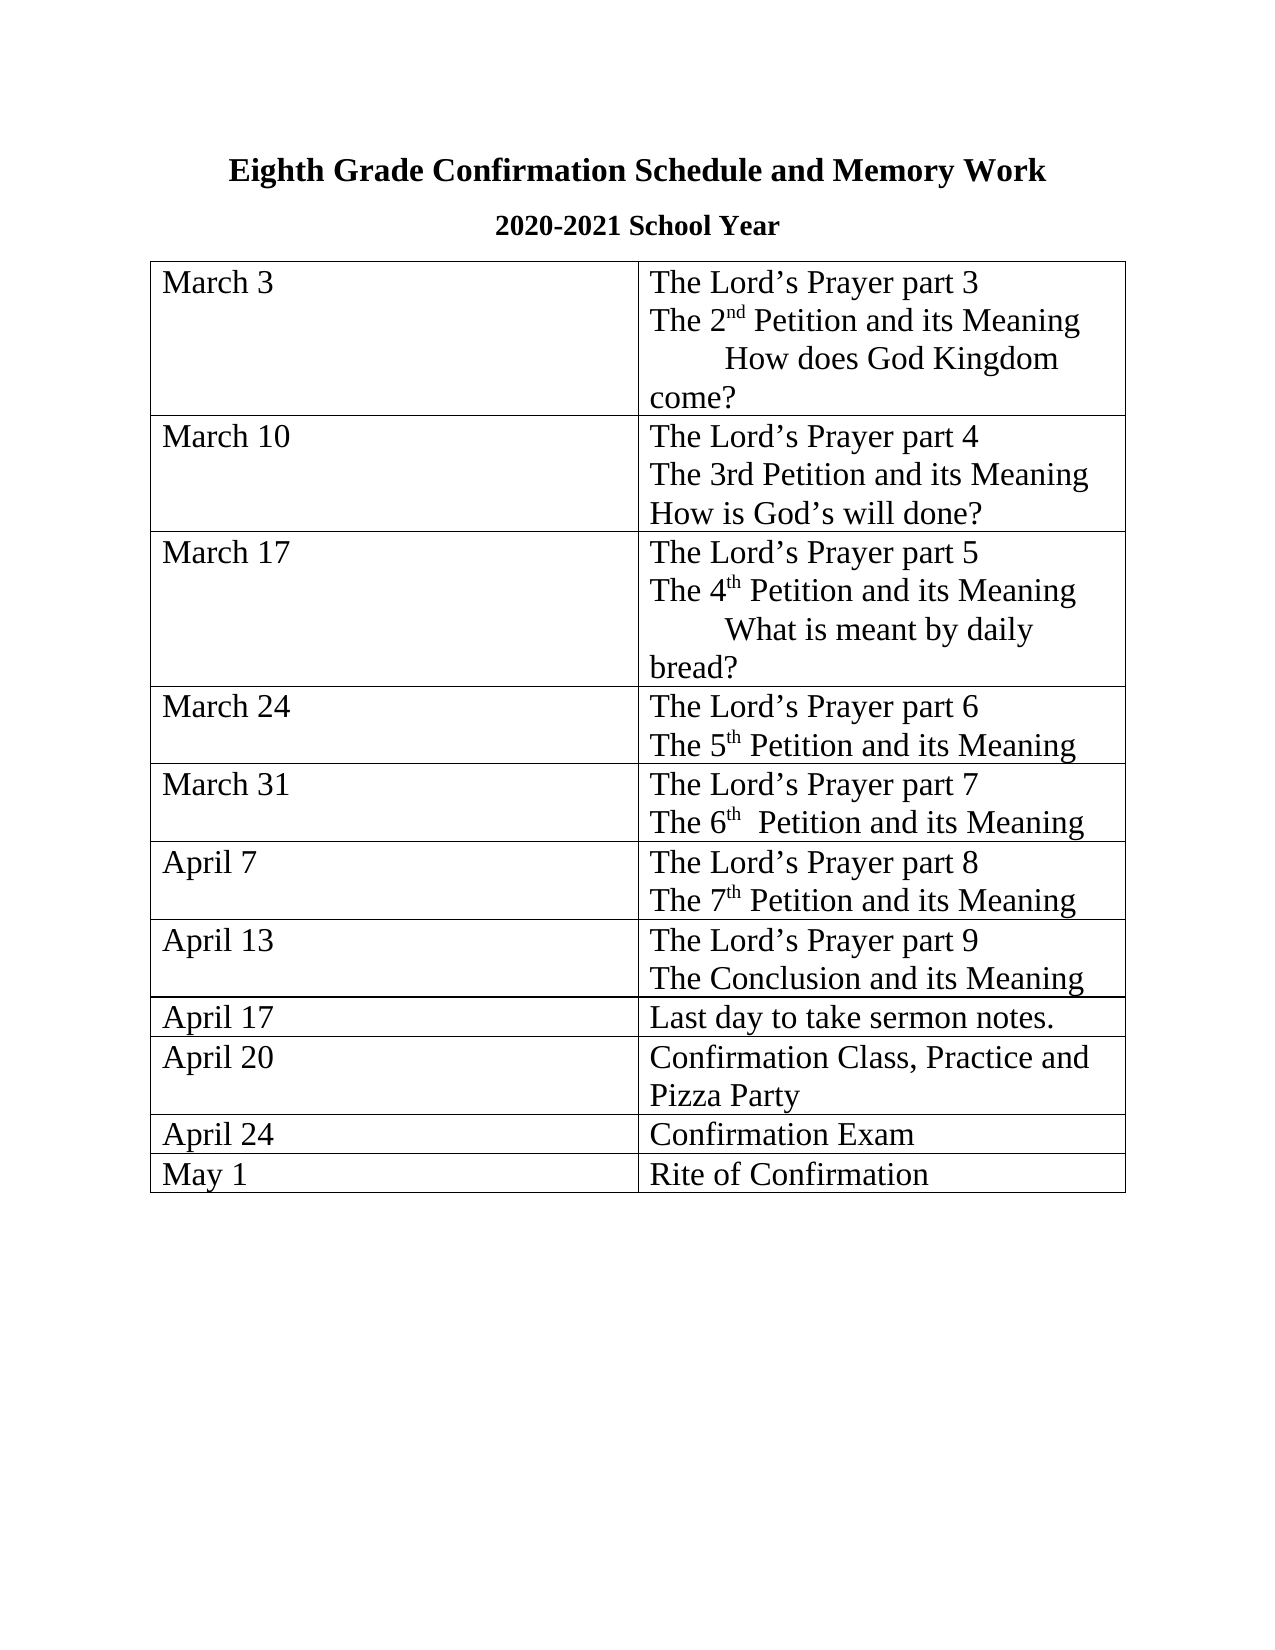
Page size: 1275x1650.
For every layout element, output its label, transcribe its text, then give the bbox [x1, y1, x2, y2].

table_cell March 10 [151, 416, 638, 531]
table_cell April 24 [151, 1115, 638, 1153]
table_cell Last day to take sermon notes. [639, 998, 1125, 1036]
table_cell April 13 [151, 920, 638, 996]
table_cell The Lord’s Prayer part 9 The Conclusion and its Meaning [639, 920, 1125, 996]
table_cell Confirmation Class, Practice and Pizza Party [639, 1037, 1125, 1113]
table_cell April 7 [151, 842, 638, 919]
table_header March 3 [151, 262, 638, 415]
table_cell March 24 [151, 687, 638, 763]
table_cell March 31 [151, 764, 638, 841]
table_cell The Lord’s Prayer part 7 The 6th Petition and its Meaning [639, 764, 1125, 841]
table_cell Confirmation Exam [639, 1115, 1125, 1153]
table_cell The Lord’s Prayer part 5 The 4th Petition and its Meaning What is meant by daily bread? [639, 532, 1125, 686]
text 2020-2021 School Year [150, 208, 1125, 242]
table_cell The Lord’s Prayer part 8 The 7th Petition and its Meaning [639, 842, 1125, 919]
table_cell The Lord’s Prayer part 4 The 3rd Petition and its Meaning How is God’s will done? [639, 416, 1125, 531]
table_cell April 20 [151, 1037, 638, 1113]
table_cell Rite of Confirmation [639, 1154, 1125, 1192]
table_cell The Lord’s Prayer part 6 The 5th Petition and its Meaning [639, 687, 1125, 763]
table_header The Lord’s Prayer part 3 The 2nd Petition and its Meaning How does God Kingdom come? [639, 262, 1125, 415]
text Eighth Grade Confirmation Schedule and Memory Work [150, 150, 1125, 188]
table_cell May 1 [151, 1154, 638, 1192]
table_cell March 17 [151, 532, 638, 686]
table_cell April 17 [151, 998, 638, 1036]
